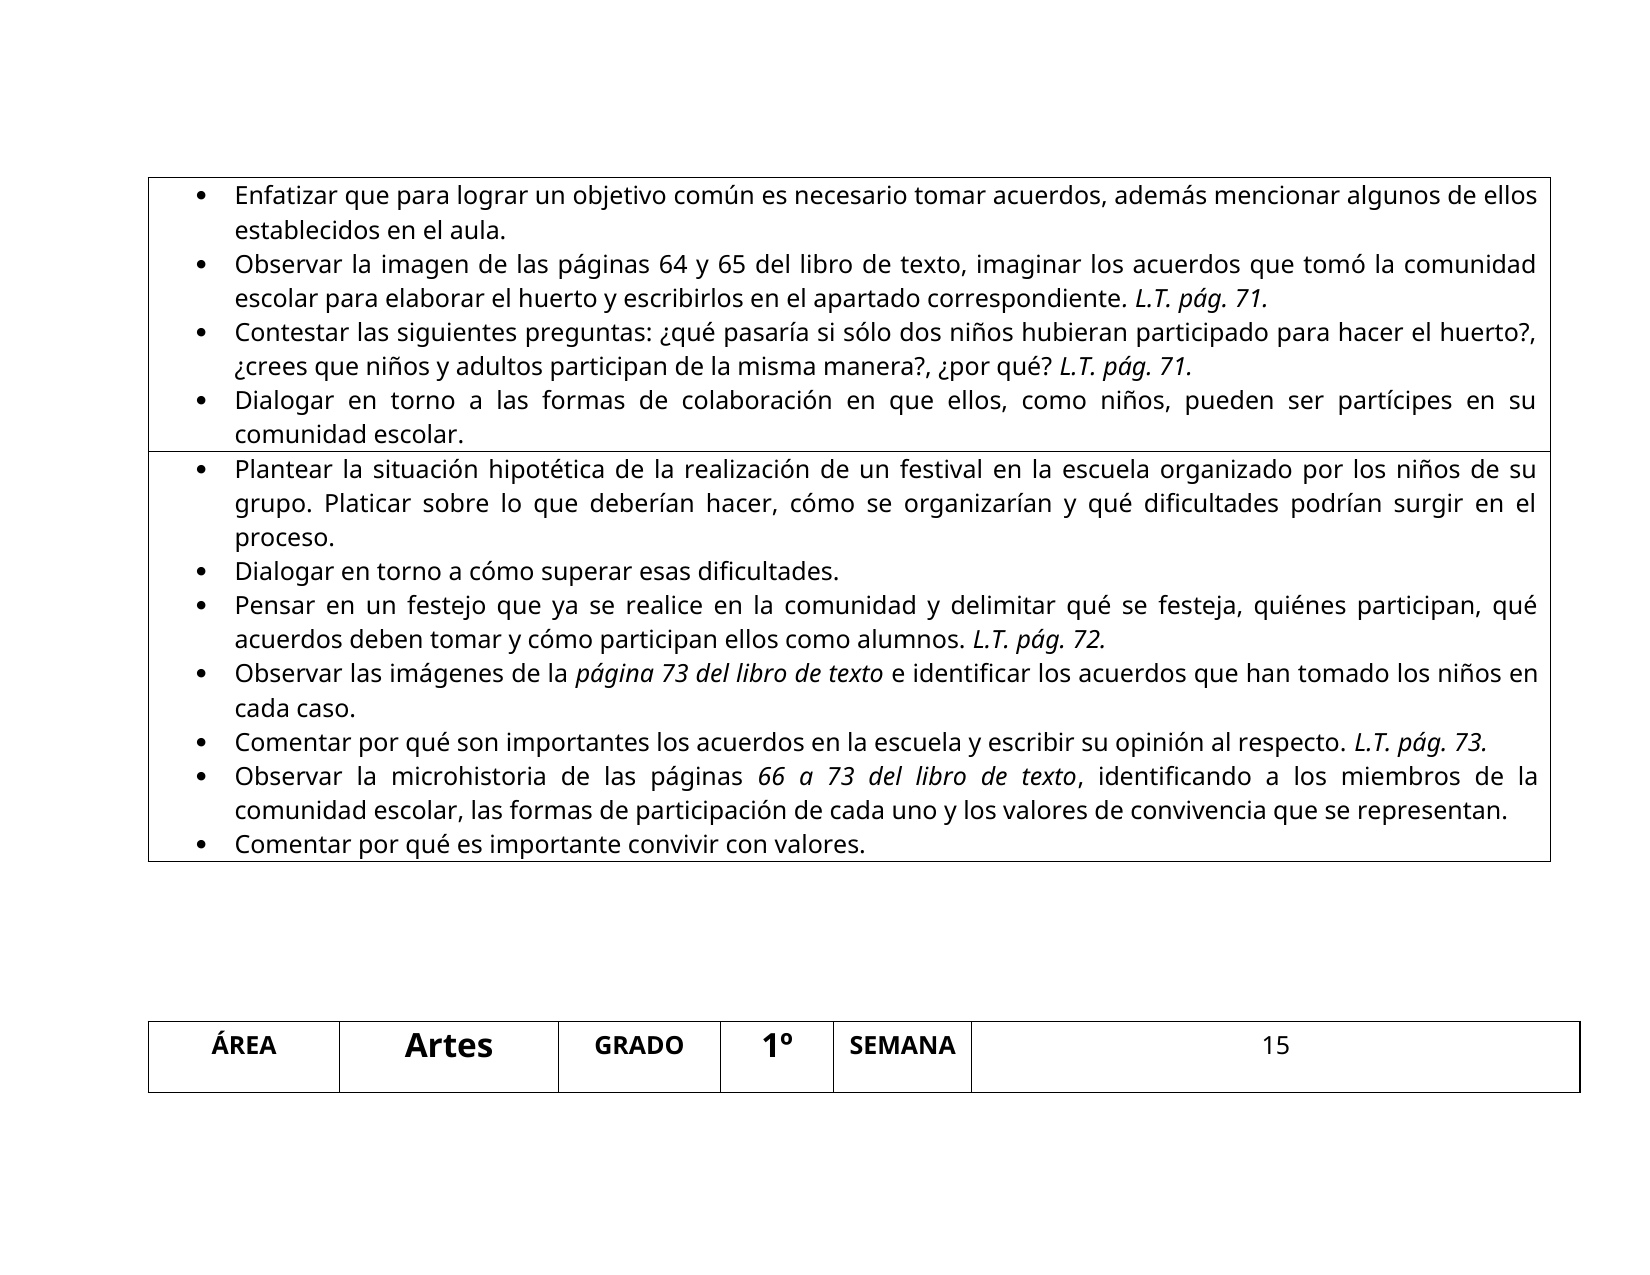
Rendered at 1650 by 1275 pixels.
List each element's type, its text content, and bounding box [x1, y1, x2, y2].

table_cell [149, 178, 1550, 451]
table_header GRADO [559, 1022, 720, 1092]
table_header SEMANA [834, 1022, 971, 1092]
table_header 1º [721, 1022, 833, 1092]
table_header 15 [972, 1022, 1579, 1092]
table_header ÁREA [149, 1022, 339, 1092]
table_header Artes [340, 1022, 558, 1092]
table_cell Plantear la situación hipotética de la realización de un festival en la escuela organizado por los niños de su grupo. Platicar sobre lo que deberían hacer, cómo se organizarían y qué dificultades podrían surgir en el proceso. Dialogar en torno a cómo superar esas dificultades. Pensar en un festejo que ya se realice en la comunidad y delimitar qué se festeja, quiénes participan, qué acuerdos deben tomar y cómo participan ellos como alumnos. L.T. pág. 72. Observar las imágenes de la página 73 del libro de texto e identificar los acuerdos que han tomado los niños en cada caso. Comentar por qué son importantes los acuerdos en la escuela y escribir su opinión al respecto. L.T. pág. 73. Observar la microhistoria de las páginas 66 a 73 del libro de texto, identificando a los miembros de la comunidad escolar, las formas de participación de cada uno y los valores de convivencia que se representan. Comentar por qué es importante convivir con valores. [149, 452, 1550, 861]
